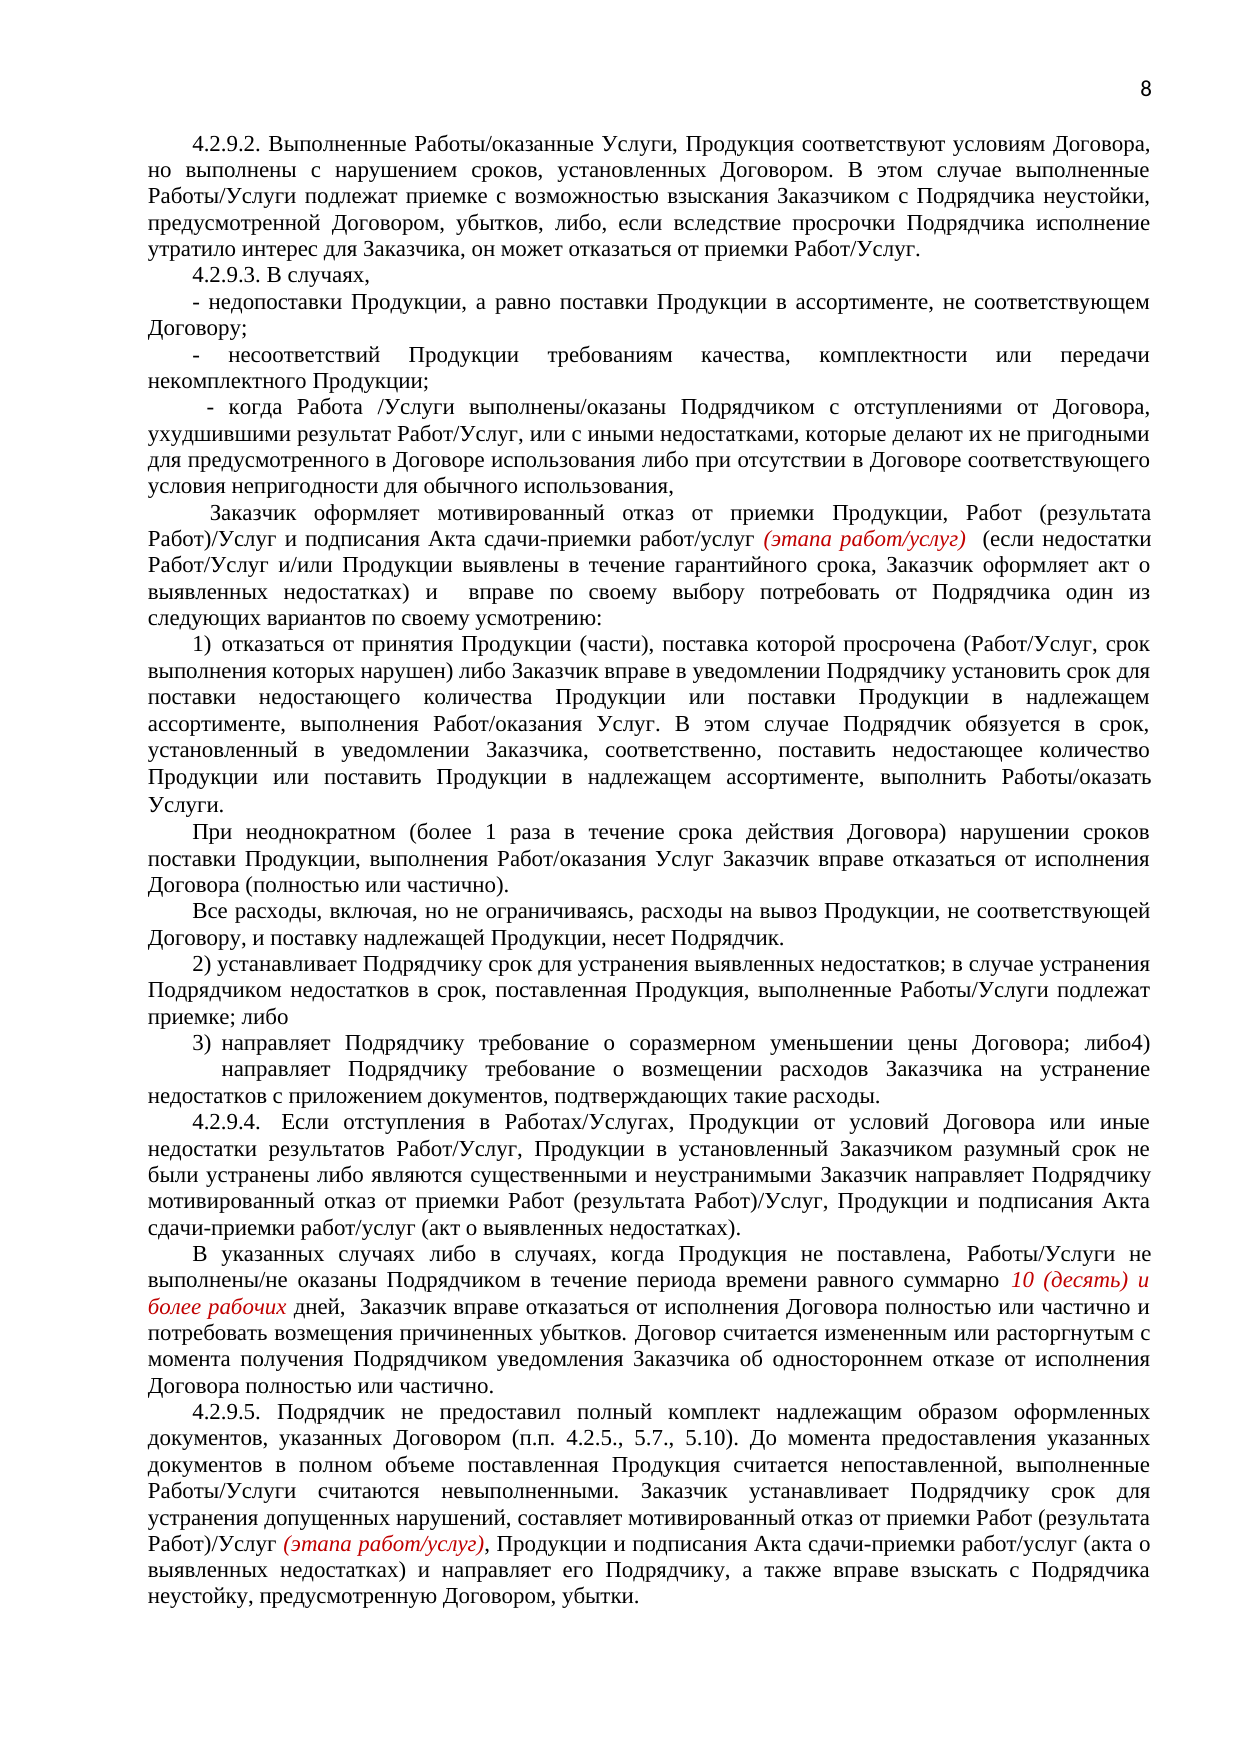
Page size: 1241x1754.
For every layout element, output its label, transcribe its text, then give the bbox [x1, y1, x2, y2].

text В указанных случаях либо в случаях, когда Продукция не поставлена, Работы/Услуги не выполнены/не оказаны Подрядчиком в течение периода времени равного суммарно 10 (десять) и более рабочих дней, Заказчик вправе отказаться от исполнения Договора полностью или частично и потребовать возмещения причиненных убытков. Договор считается измененным или расторгнутым с момента получения Подрядчиком уведомления Заказчика об одностороннем отказе от исполнения Договора полностью или частично. [148, 1240, 1152, 1398]
text Заказчик оформляет мотивированный отказ от приемки Продукции, Работ (результата Работ)/Услуг и подписания Акта сдачи-приемки работ/услуг (этапа работ/услуг) (если недостатки Работ/Услуг и/или Продукции выявлены в течение гарантийного срока, Заказчик оформляет акт о выявленных недостатках) и вправе по своему выбору потребовать от Подрядчика один из следующих вариантов по своему усмотрению: [148, 499, 1152, 631]
text 4.2.9.4. Если отступления в Работах/Услугах, Продукции от условий Договора или иные недостатки результатов Работ/Услуг, Продукции в установленный Заказчиком разумный срок не были устранены либо являются существенными и неустранимыми Заказчик направляет Подрядчику мотивированный отказ от приемки Работ (результата Работ)/Услуг, Продукции и подписания Акта сдачи-приемки работ/услуг (акт о выявленных недостатках). [148, 1108, 1152, 1135]
text - несоответствий Продукции требованиям качества, комплектности или передачи некомплектного Продукции; [148, 341, 1152, 393]
text 4.2.9.3. В случаях, [148, 262, 1152, 288]
text - недопоставки Продукции, а равно поставки Продукции в ассортименте, не соответствующем Договору; [148, 288, 1152, 341]
text - когда Работа /Услуги выполнены/оказаны Подрядчиком с отступлениями от Договора, ухудшившими результат Работ/Услуг, или с иными недостатками, которые делают их не пригодными для предусмотренного в Договоре использования либо при отсутствии в Договоре соответствующего условия непригодности для обычного использования, [148, 393, 1152, 499]
text 4.2.9.2. Выполненные Работы/оказанные Услуги, Продукция соответствуют условиям Договора, но выполнены с нарушением сроков, установленных Договором. В этом случае выполненные Работы/Услуги подлежат приемке с возможностью взыскания Заказчиком с Подрядчика неустойки, предусмотренной Договором, убытков, либо, если вследствие просрочки Подрядчика исполнение утратило интерес для Заказчика, он может отказаться от приемки Работ/Услуг. [148, 130, 1152, 262]
text Все расходы, включая, но не ограничиваясь, расходы на вывоз Продукции, не соответствующей Договору, и поставку надлежащей Продукции, несет Подрядчик. [148, 897, 1152, 950]
text 2) устанавливает Подрядчику срок для устранения выявленных недостатков; в случае устранения Подрядчиком недостатков в срок, поставленная Продукция, выполненные Работы/Услуги подлежат приемке; либо [148, 950, 1152, 1029]
text 1) отказаться от принятия Продукции (части), поставка которой просрочена (Работ/Услуг, срок выполнения которых нарушен) либо Заказчик вправе в уведомлении Подрядчику установить срок для поставки недостающего количества Продукции или поставки Продукции в надлежащем ассортименте, выполнения Работ/оказания Услуг. В этом случае Подрядчик обязуется в срок, установленный в уведомлении Заказчика, соответственно, поставить недостающее количество Продукции или поставить Продукции в надлежащем ассортименте, выполнить Работы/оказать Услуги. [148, 631, 1152, 818]
text При неоднократном (более 1 раза в течение срока действия Договора) нарушении сроков поставки Продукции, выполнения Работ/оказания Услуг Заказчик вправе отказаться от исполнения Договора (полностью или частично). [148, 818, 1152, 897]
text 4.2.9.4. Если отступления в Работах/Услугах, Продукции от условий Договора или иные недостатки результатов Работ/Услуг, Продукции в установленный Заказчиком разумный срок не были устранены либо являются существенными и неустранимыми Заказчик направляет Подрядчику мотивированный отказ от приемки Работ (результата Работ)/Услуг, Продукции и подписания Акта сдачи-приемки работ/услуг (акт о выявленных недостатках). [148, 1161, 1152, 1240]
text 3) направляет Подрядчику требование о соразмерном уменьшении цены Договора; либо4) направляет Подрядчику требование о возмещении расходов Заказчика на устранение недостатков с приложением документов, подтверждающих такие расходы. [148, 1029, 1152, 1108]
text 4.2.9.5. Подрядчик не предоставил полный комплект надлежащим образом оформленных документов, указанных Договором (п.п. 4.2.5., 5.7., 5.10). До момента предоставления указанных документов в полном объеме поставленная Продукция считается непоставленной, выполненные Работы/Услуги считаются невыполненными. Заказчик устанавливает Подрядчику срок для устранения допущенных нарушений, составляет мотивированный отказ от приемки Работ (результата Работ)/Услуг (этапа работ/услуг), Продукции и подписания Акта сдачи-приемки работ/услуг (акта о выявленных недостатках) и направляет его Подрядчику, а также вправе взыскать с Подрядчика неустойку, предусмотренную Договором, убытки. [148, 1398, 1152, 1609]
